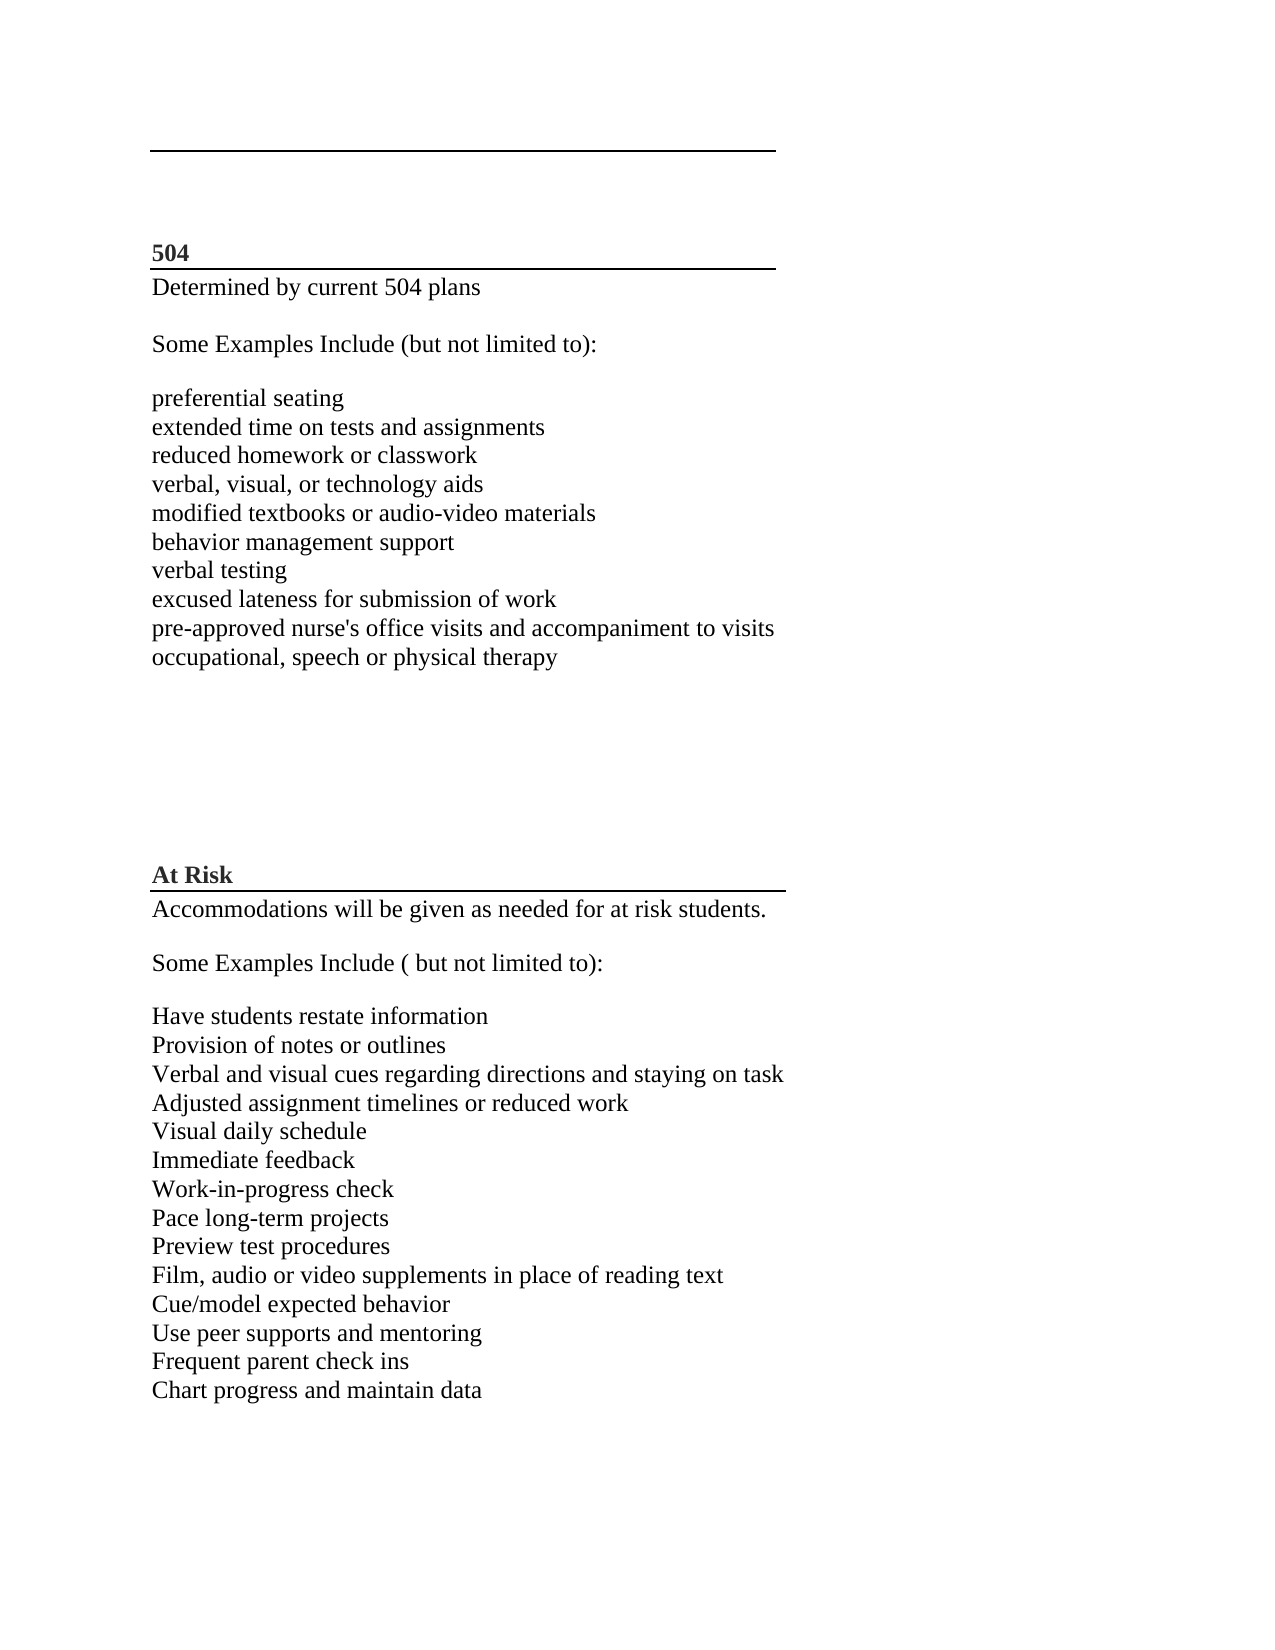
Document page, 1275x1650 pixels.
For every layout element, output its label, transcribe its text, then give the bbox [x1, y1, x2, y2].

table_header At Risk [150, 858, 786, 890]
table_cell Determined by current 504 plans Some Examples Include (but not limited to): preferential seating extended time on tests and assignments reduced homework or classwork verbal, visual, or technology aids modified textbooks or audio-video materials behavior management support verbal testing excused lateness for submission of work pre-approved nurse's office visits and accompaniment to visits occupational, speech or physical therapy [150, 270, 776, 697]
table_cell Accommodations will be given as needed for at risk students. Some Examples Include ( but not limited to): Have students restate information Provision of notes or outlines Verbal and visual cues regarding directions and staying on task Adjusted assignment timelines or reduced work Visual daily schedule Immediate feedback Work-in-progress check Pace long-term projects Preview test procedures Film, audio or video supplements in place of reading text Cue/model expected behavior Use peer supports and mentoring Frequent parent check ins Chart progress and maintain data [150, 892, 786, 1434]
table_header 504 [150, 152, 776, 268]
